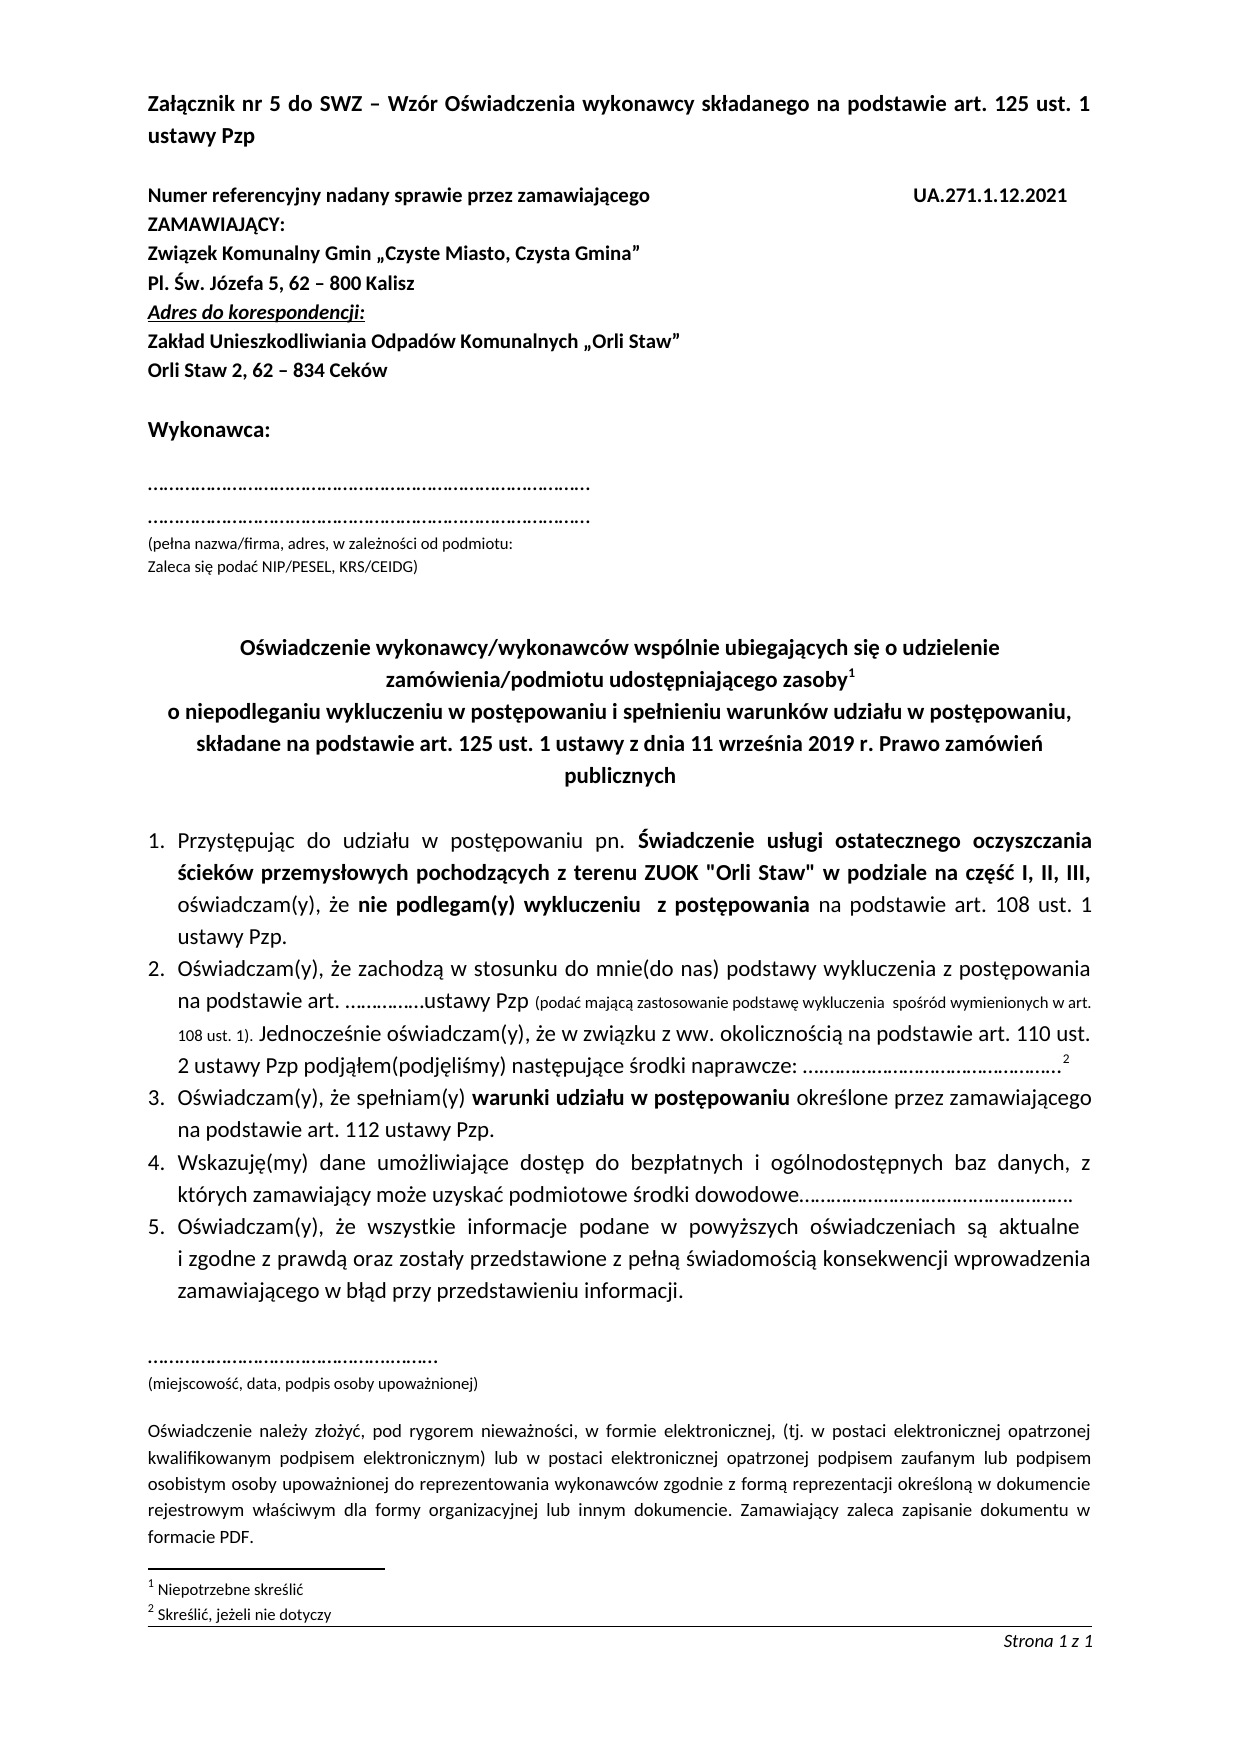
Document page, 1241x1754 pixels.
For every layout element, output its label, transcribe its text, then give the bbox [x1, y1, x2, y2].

text ………………………………………………………………………… [148, 468, 1092, 497]
text ………………………………………………………………………… [148, 501, 1092, 529]
text ZAMAWIAJĄCY: [148, 211, 1092, 237]
text Związek Komunalny Gmin „Czyste Miasto, Czysta Gmina” [148, 241, 1092, 266]
text Wykonawca: [148, 416, 1092, 443]
text ……………………………………….……… [148, 1341, 1092, 1369]
text Zakład Unieszkodliwiania Odpadów Komunalnych „Orli Staw” [148, 328, 1092, 353]
list Wskazuję(my) dane umożliwiające dostęp do bezpłatnych i ogólnodostępnych baz danych, z których zamawiający może uzyskać podmiotowe środki dowodowe……………………………………………. [148, 1148, 1092, 1208]
list Oświadczam(y), że spełniam(y) warunki udziału w postępowaniu określone przez zamawiającego na podstawie art. 112 ustawy Pzp. [148, 1083, 1092, 1143]
list Przystępując do udziału w postępowaniu pn. Świadczenie usługi ostatecznego oczyszczania ścieków przemysłowych pochodzących z terenu ZUOK "Orli Staw" w podziale na część I, II, III, oświadczam(y), że nie podlegam(y) wykluczeniu z postępowania na podstawie art. 108 ust. 1 ustawy Pzp. [148, 826, 1092, 950]
text (pełna nazwa/firma, adres, w zależności od podmiotu: [148, 533, 1092, 553]
text Numer referencyjny nadany sprawie przez zamawiającego UA.271.1.12.2021 [148, 182, 1092, 208]
text (miejscowość, data, podpis osoby upoważnionej) [148, 1373, 1092, 1393]
text Adres do korespondencji: [148, 299, 1092, 324]
text Oświadczenie wykonawcy/wykonawców wspólnie ubiegających się o udzielenie zamówienia/podmiotu udostępniającego zasoby o niepodleganiu wykluczeniu w postępowaniu i spełnieniu warunków udziału w postępowaniu, składane na podstawie art. 125 ust. 1 ustawy z dnia 11 września 2019 r. Prawo zamówień publicznych [148, 633, 1092, 789]
text Pl. Św. Józefa 5, 62 – 800 Kalisz [148, 270, 1092, 295]
text Oświadczenie należy złożyć, pod rygorem nieważności, w formie elektronicznej, (tj. w postaci elektronicznej opatrzonej kwalifikowanym podpisem elektronicznym) lub w postaci elektronicznej opatrzonej podpisem zaufanym lub podpisem osobistym osoby upoważnionej do reprezentowania wykonawców zgodnie z formą reprezentacji określoną w dokumencie rejestrowym właściwym dla formy organizacyjnej lub innym dokumencie. Zamawiający zaleca zapisanie dokumentu w formacie PDF. [148, 1419, 1092, 1548]
list Oświadczam(y), że zachodzą w stosunku do mnie(do nas) podstawy wykluczenia z postępowania na podstawie art. ……………ustawy Pzp (podać mającą zastosowanie podstawę wykluczenia spośród wymienionych w art. 108 ust. 1). Jednocześnie oświadczam(y), że w związku z ww. okolicznością na podstawie art. 110 ust. 2 ustawy Pzp podjąłem(podjęliśmy) następujące środki naprawcze: ….……………………………………… [148, 954, 1092, 1079]
text Załącznik nr 5 do SWZ – Wzór Oświadczenia wykonawcy składanego na podstawie art. 125 ust. 1 ustawy Pzp [148, 89, 1092, 149]
text Zaleca się podać NIP/PESEL, KRS/CEIDG) [148, 556, 1092, 577]
text Orli Staw 2, 62 – 834 Ceków [148, 357, 1092, 383]
list Oświadczam(y), że wszystkie informacje podane w powyższych oświadczeniach są aktualne i zgodne z prawdą oraz zostały przedstawione z pełną świadomością konsekwencji wprowadzenia zamawiającego w błąd przy przedstawieniu informacji. [148, 1212, 1092, 1304]
